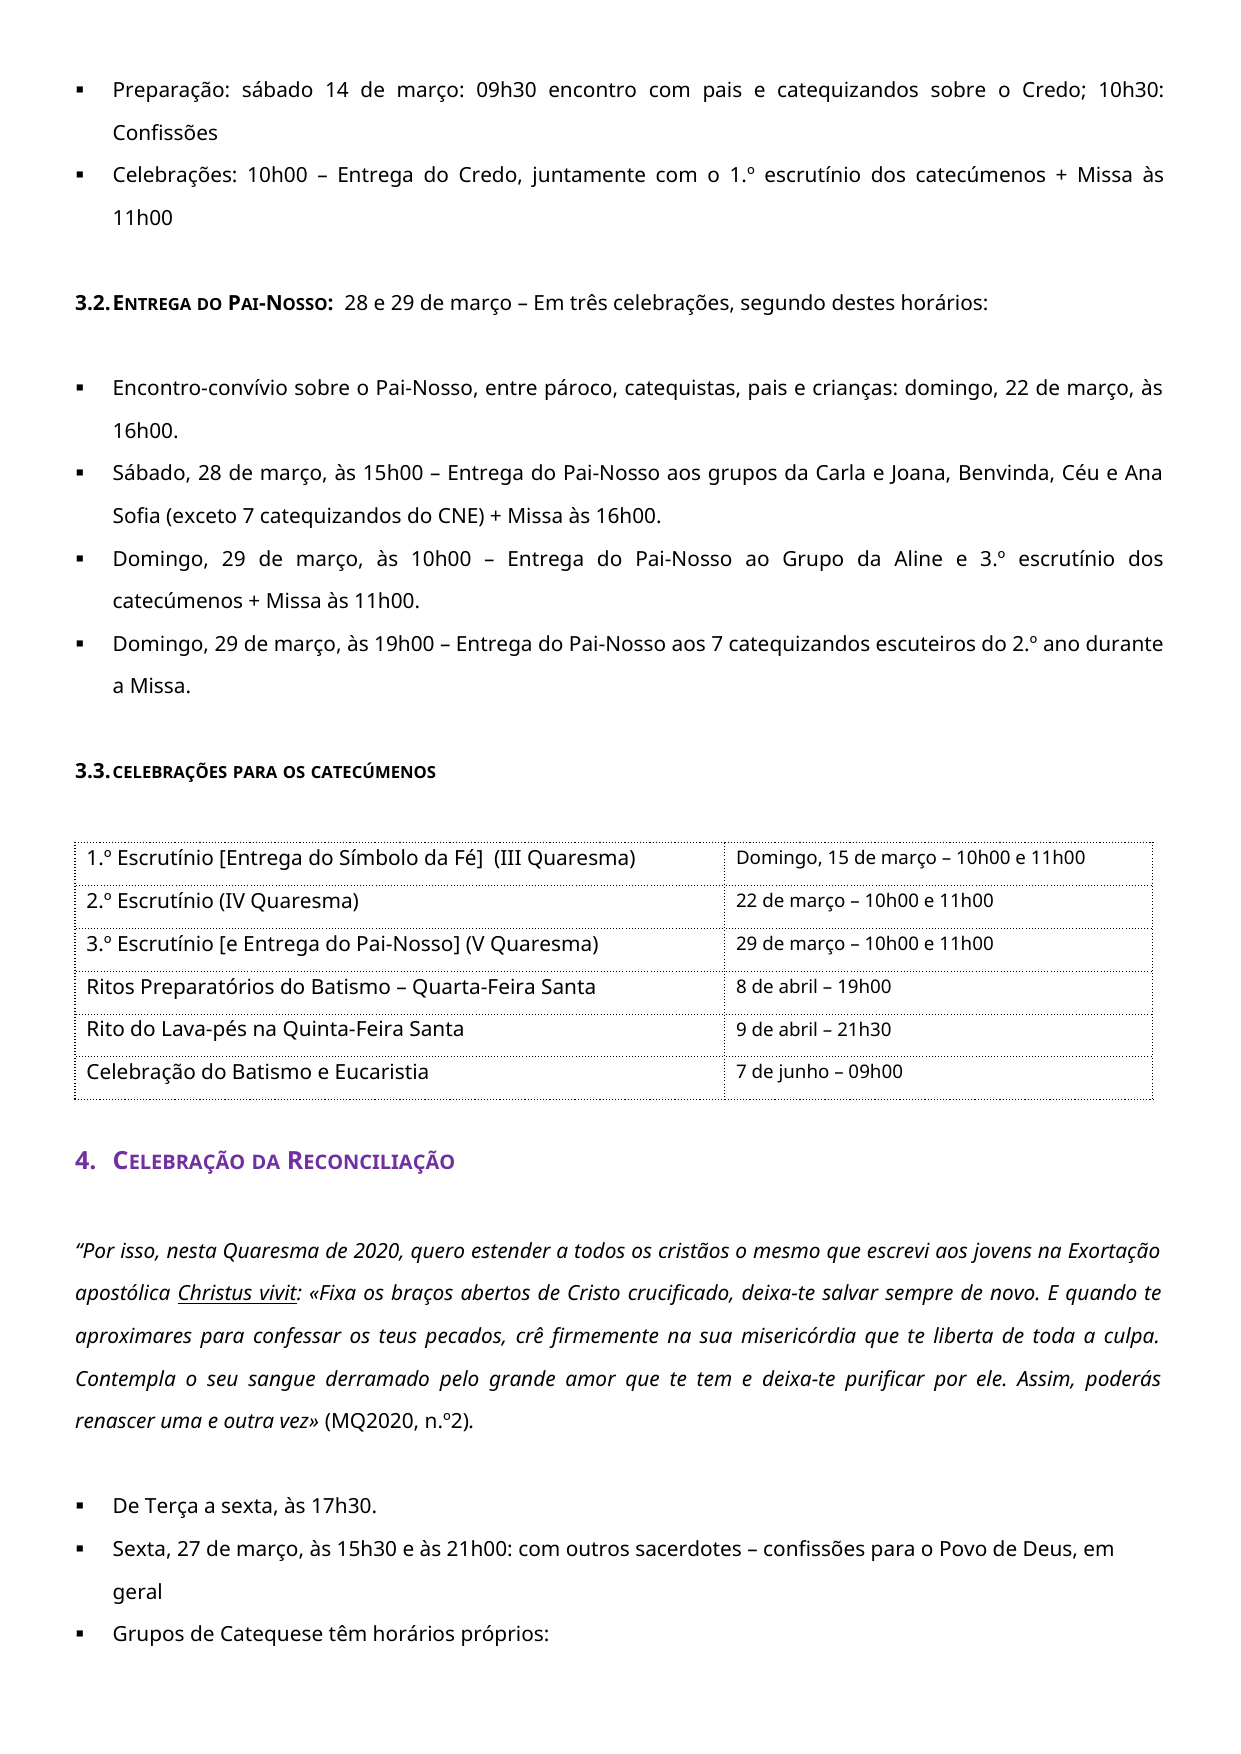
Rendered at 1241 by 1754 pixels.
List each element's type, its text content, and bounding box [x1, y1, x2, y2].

list De Terça a sexta, às 17h30. [75, 1492, 1165, 1520]
table_cell 2.º Escrutínio (IV Quaresma) [75, 885, 724, 928]
table_cell 29 de março – 10h00 e 11h00 [725, 928, 1153, 971]
table_cell 7 de junho – 09h00 [725, 1056, 1153, 1099]
list Celebração da Reconciliação [75, 1142, 1165, 1176]
table_cell 8 de abril – 19h00 [725, 971, 1153, 1013]
list Sábado, 28 de março, às 15h00 – Entrega do Pai-Nosso aos grupos da Carla e Joana, Benvinda, Céu e Ana Sofia (exceto 7 catequizandos do CNE) + Missa às 16h00. [75, 458, 1165, 529]
list Celebrações: 10h00 – Entrega do Credo, juntamente com o 1.º escrutínio dos catecúmenos + Missa às 11h00 [75, 160, 1165, 231]
table_cell 22 de março – 10h00 e 11h00 [725, 885, 1153, 928]
list Preparação: sábado 14 de março: 09h30 encontro com pais e catequizandos sobre o Credo; 10h30: Confissões [75, 75, 1165, 146]
list Encontro-convívio sobre o Pai-Nosso, entre pároco, catequistas, pais e crianças: domingo, 22 de março, às 16h00. [75, 373, 1165, 444]
list Grupos de Catequese têm horários próprios: [75, 1619, 1165, 1648]
table_cell Celebração do Batismo e Eucaristia [75, 1056, 724, 1099]
table_cell Rito do Lava-pés na Quinta-Feira Santa [75, 1014, 724, 1056]
list Domingo, 29 de março, às 10h00 – Entrega do Pai-Nosso ao Grupo da Aline e 3.º escrutínio dos catecúmenos + Missa às 11h00. [75, 544, 1165, 615]
list Domingo, 29 de março, às 19h00 – Entrega do Pai-Nosso aos 7 catequizandos escuteiros do 2.º ano durante a Missa. [75, 629, 1165, 700]
table_cell 9 de abril – 21h30 [725, 1014, 1153, 1056]
table_header 1.º Escrutínio [Entrega do Símbolo da Fé] (III Quaresma) [75, 842, 724, 884]
text “Por isso, nesta Quaresma de 2020, quero estender a todos os cristãos o mesmo que escrevi aos jovens na Exortação apostólica Christus vivit: «Fixa os braços abertos de Cristo crucificado, deixa-te salvar sempre de novo. E quando te aproximares para confessar os teus pecados, crê firmemente na sua misericórdia que te liberta de toda a culpa. Contempla o seu sangue derramado pelo grande amor que te tem e deixa-te purificar por ele. Assim, poderás renascer uma e outra vez» (MQ2020, n.º2). [75, 1236, 1165, 1435]
list celebrações para os catecúmenos [75, 757, 1165, 785]
table_header Domingo, 15 de março – 10h00 e 11h00 [725, 842, 1153, 884]
list Entrega do Pai-Nosso: 28 e 29 de março – Em três celebrações, segundo destes horários: [75, 288, 1165, 316]
list Sexta, 27 de março, às 15h30 e às 21h00: com outros sacerdotes – confissões para o Povo de Deus, em geral [75, 1534, 1165, 1605]
table_cell 3.º Escrutínio [e Entrega do Pai-Nosso] (V Quaresma) [75, 928, 724, 971]
table_cell Ritos Preparatórios do Batismo – Quarta-Feira Santa [75, 971, 724, 1013]
